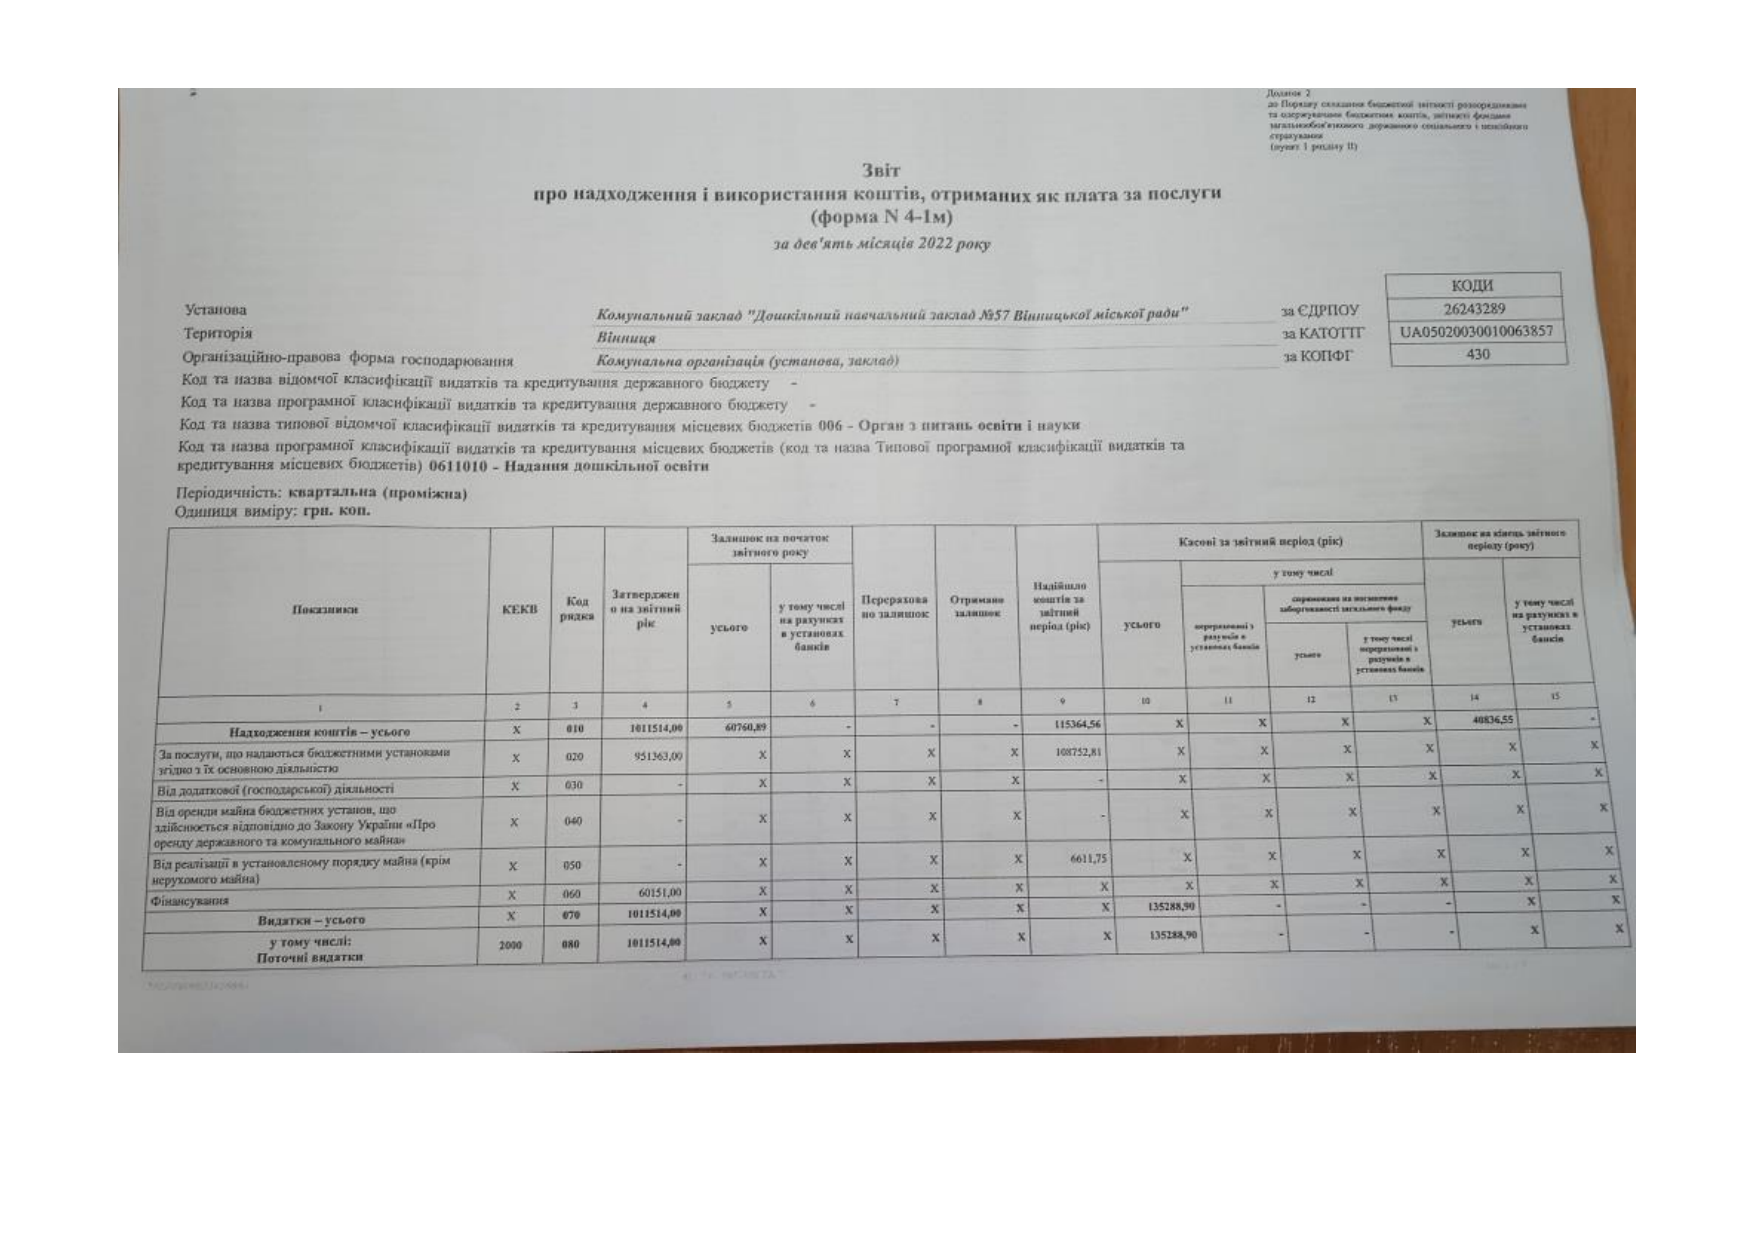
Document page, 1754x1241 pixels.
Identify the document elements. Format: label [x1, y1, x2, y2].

picture [118, 88, 1636, 1053]
